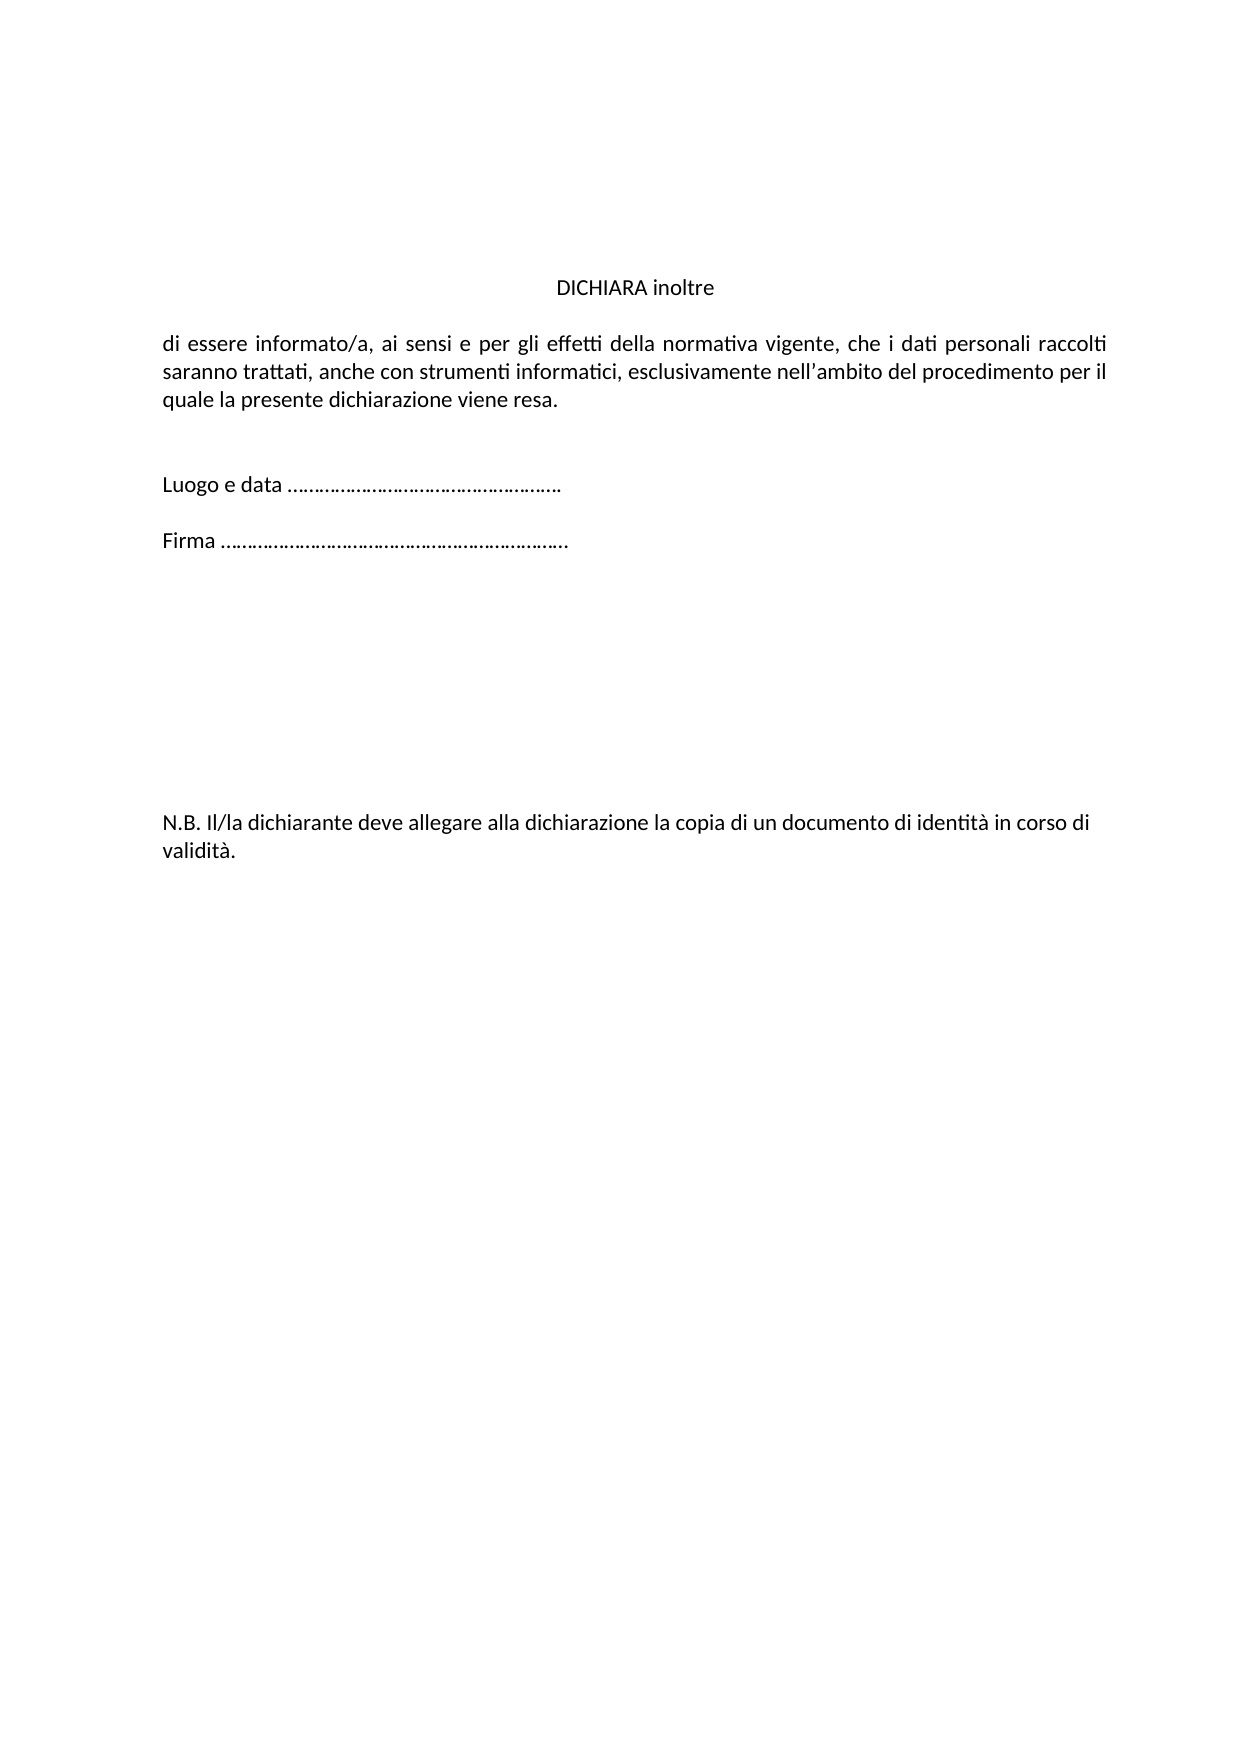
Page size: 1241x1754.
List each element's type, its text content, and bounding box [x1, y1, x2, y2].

text di essere informato/a, ai sensi e per gli effetti della normativa vigente, che i dati personali raccolti saranno trattati, anche con strumenti informatici, esclusivamente nell’ambito del procedimento per il quale la presente dichiarazione viene resa. [162, 329, 1108, 413]
text DICHIARA inoltre [162, 273, 1108, 301]
text N.B. Il/la dichiarante deve allegare alla dichiarazione la copia di un documento di identità in corso di validità. [162, 808, 1108, 864]
text Firma ………………………………………………………… [162, 527, 1108, 555]
text Luogo e data ……………………………………………. [162, 471, 1108, 499]
